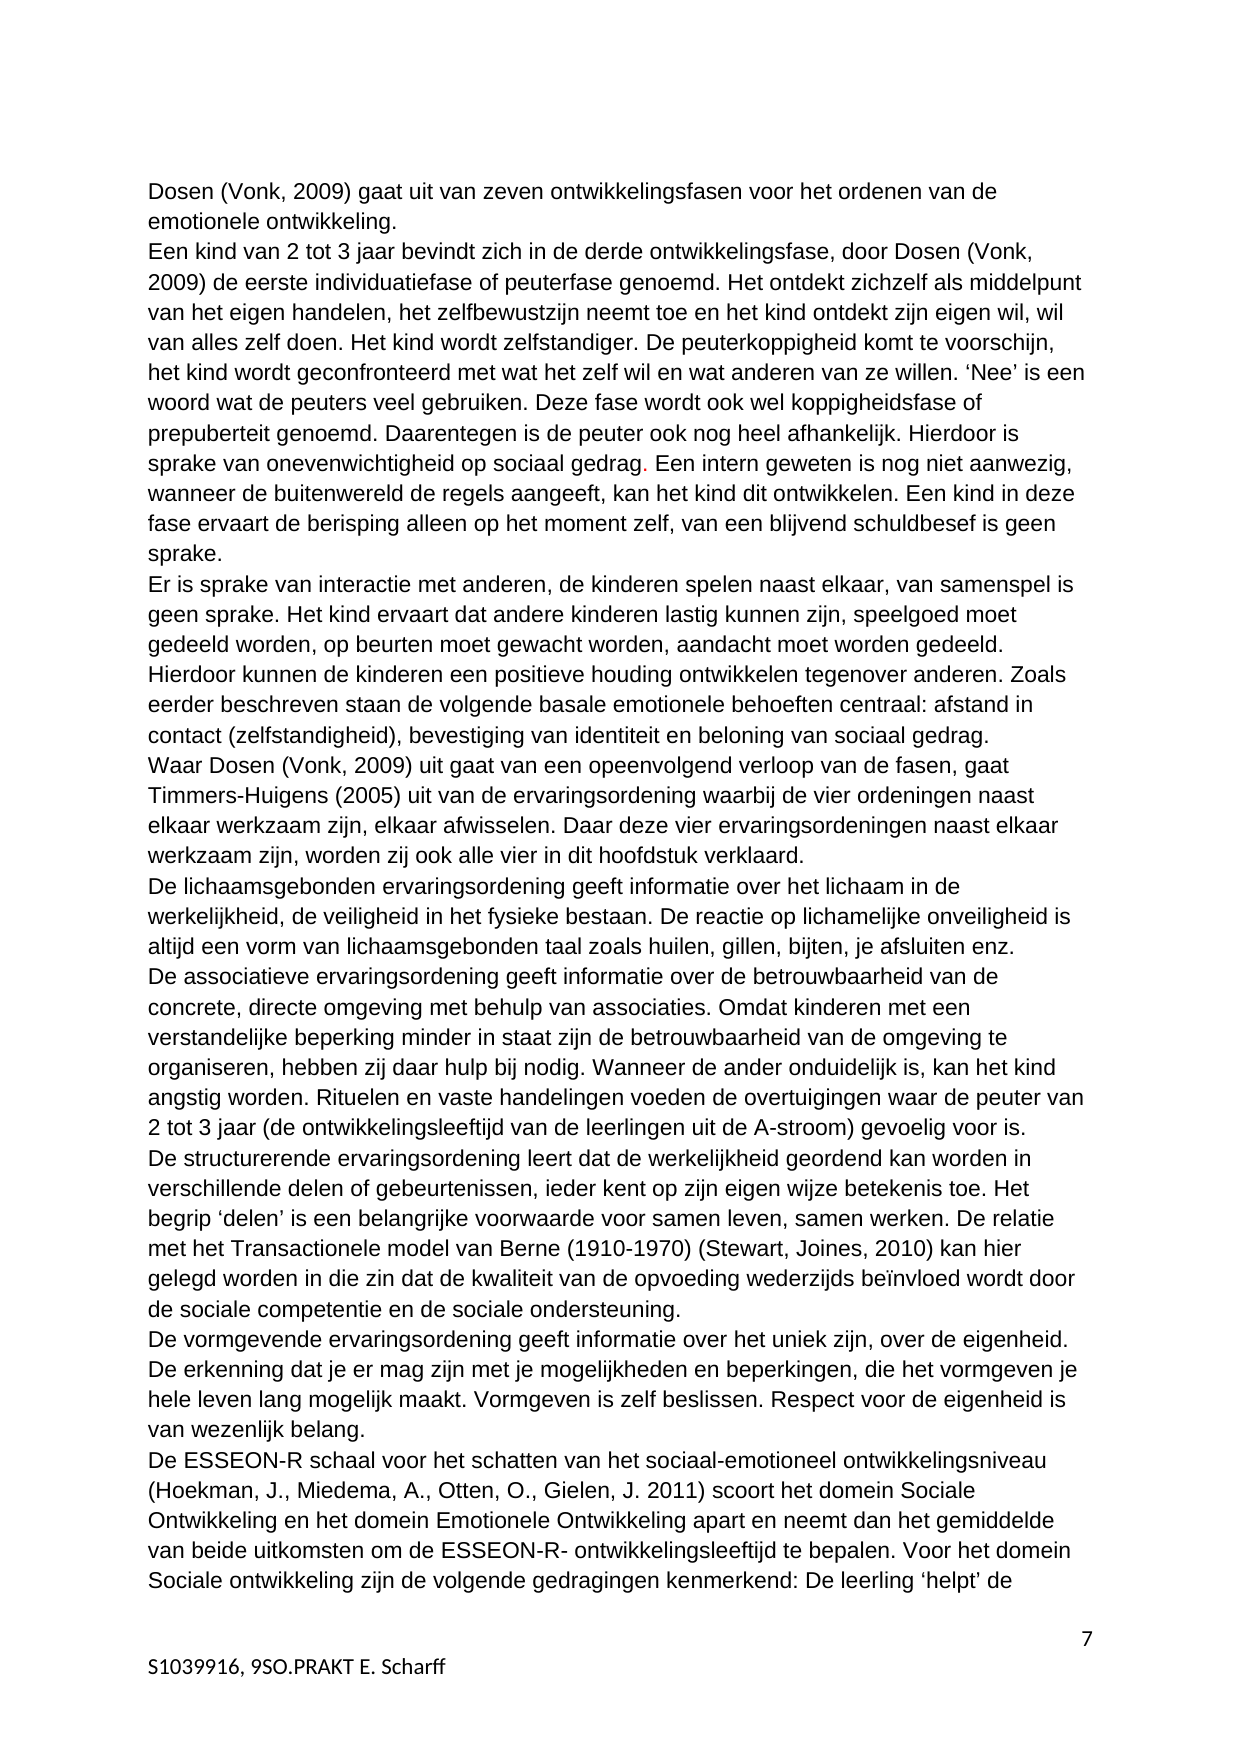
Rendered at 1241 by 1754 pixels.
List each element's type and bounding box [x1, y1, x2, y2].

text [148, 148, 1093, 1594]
